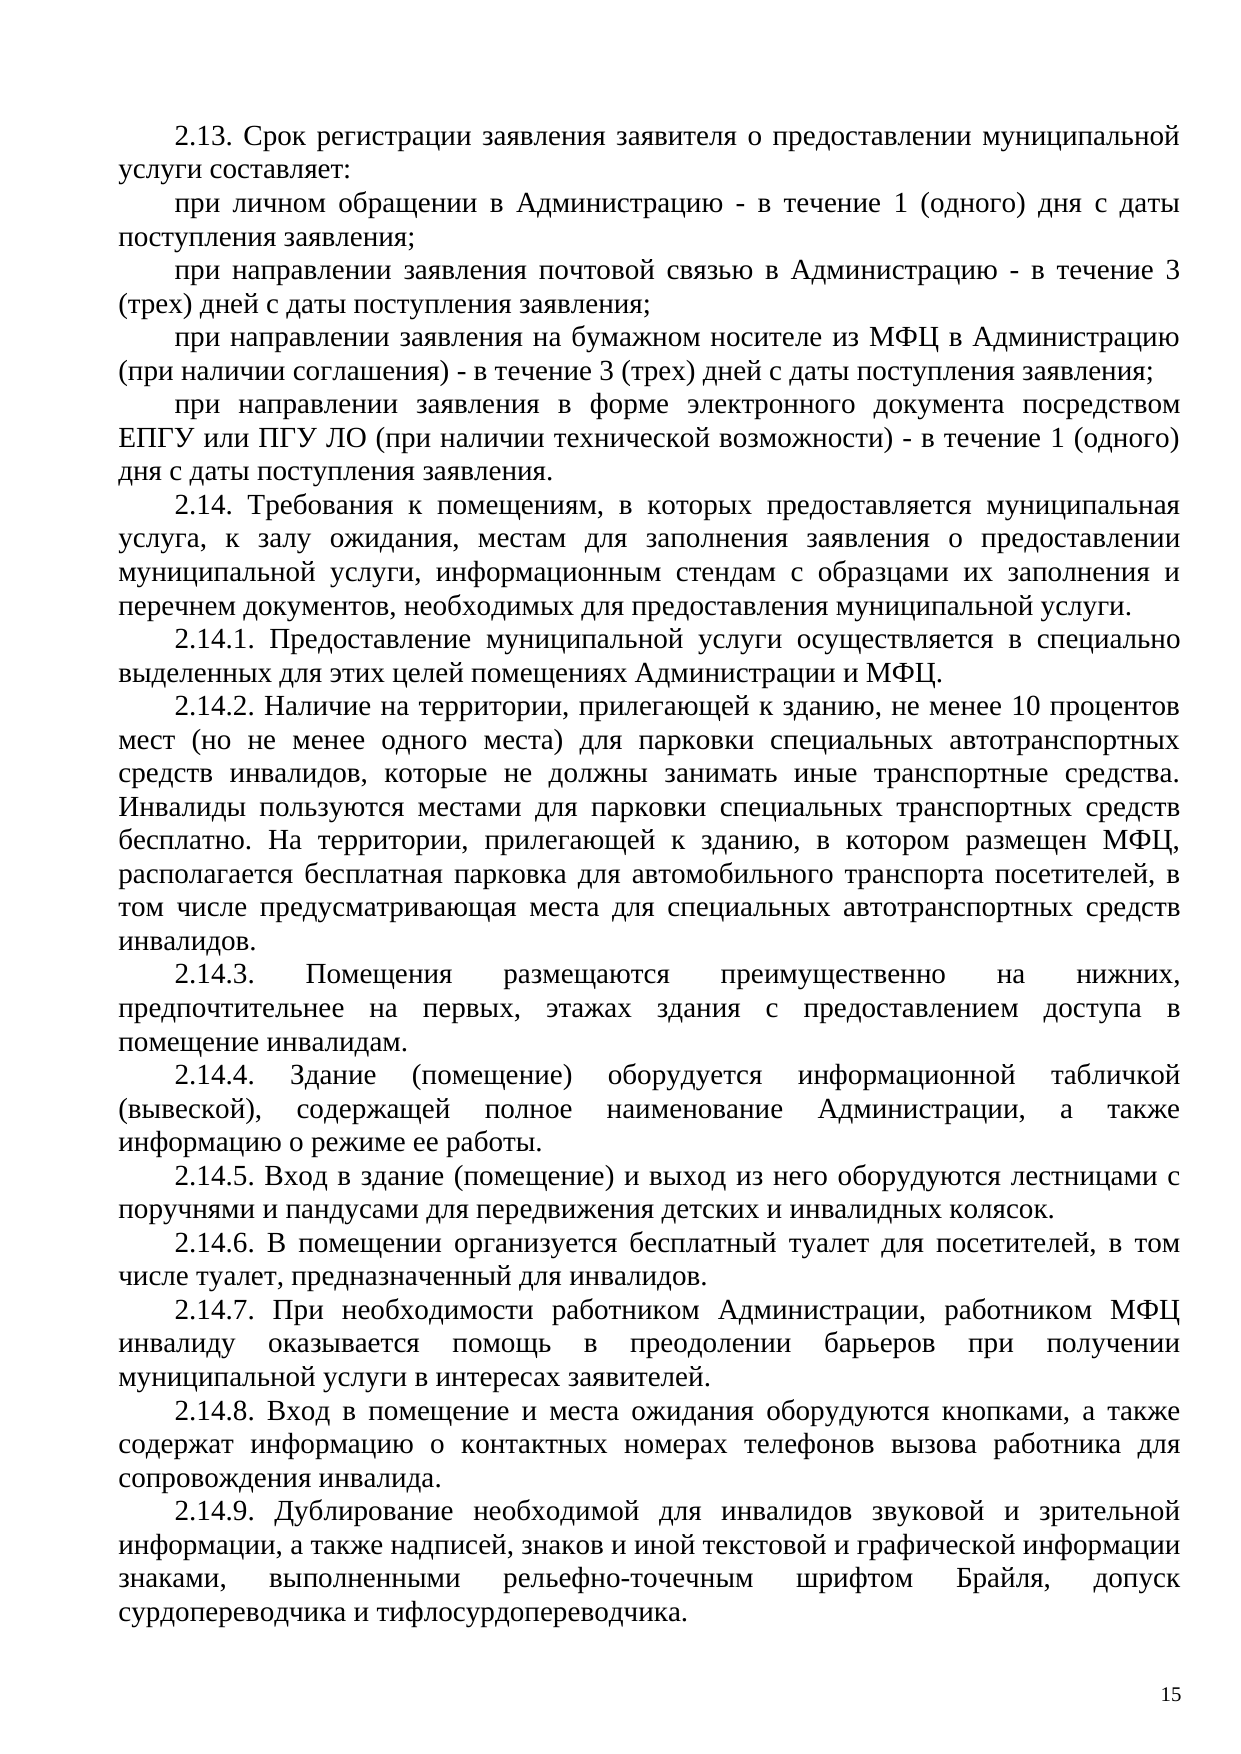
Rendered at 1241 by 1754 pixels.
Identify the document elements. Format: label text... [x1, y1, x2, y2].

text 2.14.5. Вход в здание (помещение) и выход из него оборудуются лестницами с поручнями и пандусами для передвижения детских и инвалидных колясок. [118, 1158, 1181, 1225]
text 2.14.6. В помещении организуется бесплатный туалет для посетителей, в том числе туалет, предназначенный для инвалидов. [118, 1225, 1181, 1292]
text 2.14. Требования к помещениям, в которых предоставляется муниципальная услуга, к залу ожидания, местам для заполнения заявления о предоставлении муниципальной услуги, информационным стендам с образцами их заполнения и перечнем документов, необходимых для предоставления муниципальной услуги. [118, 487, 1181, 621]
text 2.14.9. Дублирование необходимой для инвалидов звуковой и зрительной информации, а также надписей, знаков и иной текстовой и графической информации знаками, выполненными рельефно-точечным шрифтом Брайля, допуск сурдопереводчика и тифлосурдопереводчика. [118, 1493, 1181, 1627]
text 2.14.3. Помещения размещаются преимущественно на нижних, предпочтительнее на первых, этажах здания с предоставлением доступа в помещение инвалидам. [118, 957, 1181, 1057]
text при направлении заявления на бумажном носителе из МФЦ в Администрацию (при наличии соглашения) - в течение 3 (трех) дней с даты поступления заявления; [118, 319, 1181, 386]
text 2.14.8. Вход в помещение и места ожидания оборудуются кнопками, а также содержат информацию о контактных номерах телефонов вызова работника для сопровождения инвалида. [118, 1393, 1181, 1493]
text при направлении заявления почтовой связью в Администрацию - в течение 3 (трех) дней с даты поступления заявления; [118, 252, 1181, 319]
text при направлении заявления в форме электронного документа посредством ЕПГУ или ПГУ ЛО (при наличии технической возможности) - в течение 1 (одного) дня с даты поступления заявления. [118, 386, 1181, 487]
text 2.14.7. При необходимости работником Администрации, работником МФЦ инвалиду оказывается помощь в преодолении барьеров при получении муниципальной услуги в интересах заявителей. [118, 1292, 1181, 1393]
text 2.14.4. Здание (помещение) оборудуется информационной табличкой (вывеской), содержащей полное наименование Администрации, а также информацию о режиме ее работы. [118, 1057, 1181, 1158]
text 2.14.1. Предоставление муниципальной услуги осуществляется в специально выделенных для этих целей помещениях Администрации и МФЦ. [118, 621, 1181, 688]
text 2.14.2. Наличие на территории, прилегающей к зданию, не менее 10 процентов мест (но не менее одного места) для парковки специальных автотранспортных средств инвалидов, которые не должны занимать иные транспортные средства. Инвалиды пользуются местами для парковки специальных транспортных средств бесплатно. На территории, прилегающей к зданию, в котором размещен МФЦ, располагается бесплатная парковка для автомобильного транспорта посетителей, в том числе предусматривающая места для специальных автотранспортных средств инвалидов. [118, 688, 1181, 957]
text при личном обращении в Администрацию - в течение 1 (одного) дня с даты поступления заявления; [118, 185, 1181, 252]
text 2.13. Срок регистрации заявления заявителя о предоставлении муниципальной услуги составляет: [118, 118, 1181, 185]
